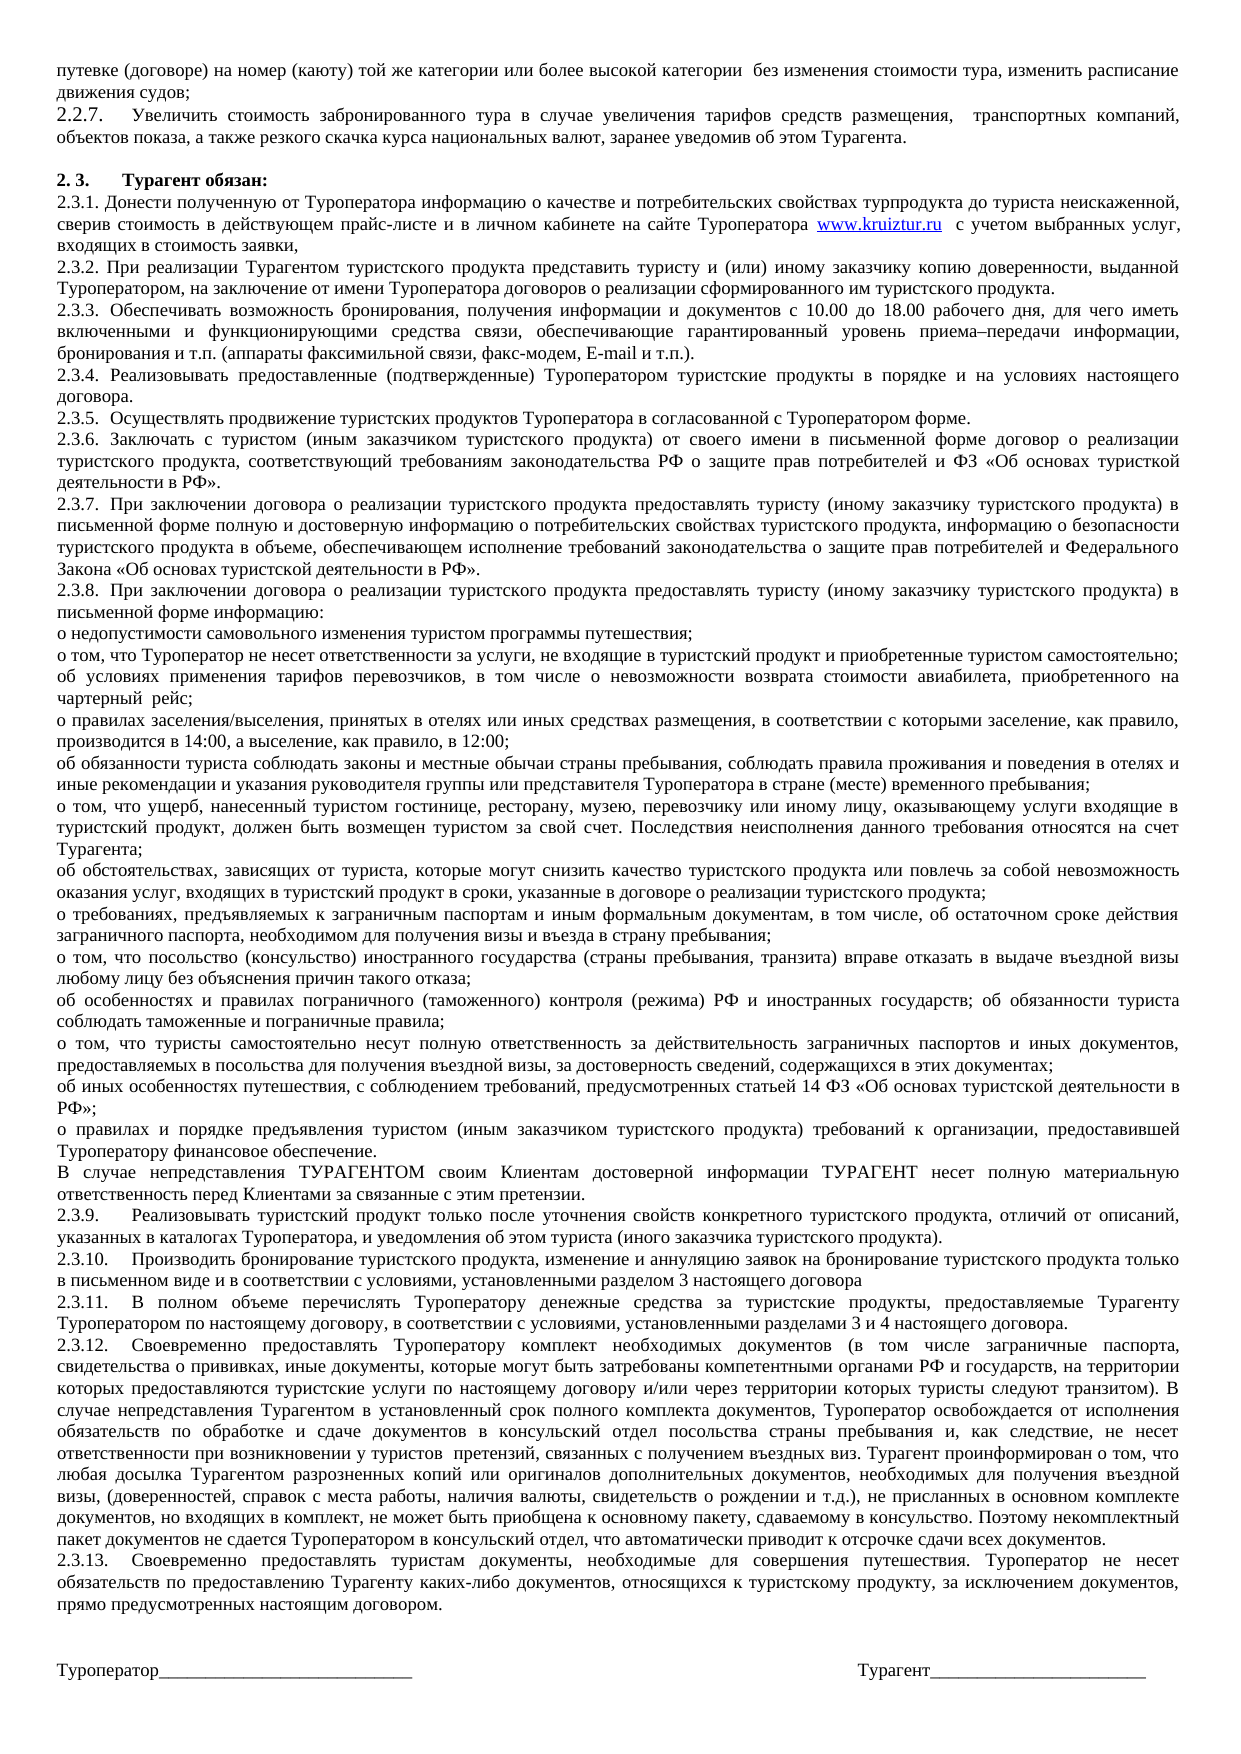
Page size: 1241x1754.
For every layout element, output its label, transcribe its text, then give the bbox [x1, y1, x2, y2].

list При заключении договора о реализации туристского продукта предоставлять туристу (иному заказчику туристского продукта) в письменной форме информацию: [57, 579, 1181, 622]
list Заключать с туристом (иным заказчиком туристского продукта) от своего имени в письменной форме договор о реализации туристского продукта, соответствующий требованиям законодательства РФ о защите прав потребителей и ФЗ «Об основах туристкой деятельности в РФ». [57, 428, 1181, 493]
text 2.3.1. Донести полученную от Туроператора информацию о качестве и потребительских свойствах турпродукта до туриста неискаженной, сверив стоимость в действующем прайс-листе и в личном кабинете на сайте Туроператора www.kruiztur.ru с учетом выбранных услуг, входящих в стоимость заявки, [57, 191, 1181, 256]
list В полном объеме перечислять Туроператору денежные средства за туристские продукты, предоставляемые Турагенту Туроператором по настоящему договору, в соответствии с условиями, установленными разделами 3 и 4 настоящего договора. [57, 1291, 1181, 1334]
list Реализовывать предоставленные (подтвержденные) Туроператором туристские продукты в порядке и на условиях настоящего договора. [57, 363, 1181, 407]
list Увеличить стоимость забронированного тура в случае увеличения тарифов средств размещения, транспортных компаний, объектов показа, а также резкого скачка курса национальных валют, заранее уведомив об этом Турагента. [56, 102, 1181, 148]
text В случае непредставления ТУРАГЕНТОМ своим Клиентам достоверной информации ТУРАГЕНТ несет полную материальную ответственность перед Клиентами за связанные с этим претензии. [57, 1161, 1181, 1204]
text об иных особенностях путешествия, с соблюдением требований, предусмотренных статьей 14 ФЗ «Об основах туристской деятельности в РФ»; [57, 1075, 1181, 1118]
text об условиях применения тарифов перевозчиков, в том числе о невозможности возврата стоимости авиабилета, приобретенного на чартерный рейс; [57, 665, 1181, 708]
list Осуществлять продвижение туристских продуктов Туроператора в согласованной с Туроператором форме. [57, 407, 1181, 428]
list Реализовывать туристский продукт только после уточнения свойств конкретного туристского продукта, отличий от описаний, указанных в каталогах Туроператора, и уведомления об этом туриста (иного заказчика туристского продукта). [57, 1204, 1181, 1247]
list Своевременно предоставлять Туроператору комплект необходимых документов (в том числе заграничные паспорта, свидетельства о прививках, иные документы, которые могут быть затребованы компетентными органами РФ и государств, на территории которых предоставляются туристские услуги по настоящему договору и/или через территории которых туристы следуют транзитом). В случае непредставления Турагентом в установленный срок полного комплекта документов, Туроператор освобождается от исполнения обязательств по обработке и сдаче документов в консульский отдел посольства страны пребывания и, как следствие, не несет ответственности при возникновении у туристов претензий, связанных с получением въездных виз. Турагент проинформирован о том, что любая досылка Турагентом разрозненных копий или оригиналов дополнительных документов, необходимых для получения въездной визы, (доверенностей, справок с места работы, наличия валюты, свидетельств о рождении и т.д.), не присланных в основном комплекте документов, но входящих в комплект, не может быть приобщена к основному пакету, сдаваемому в консульство. Поэтому некомплектный пакет документов не сдается Туроператором в консульский отдел, что автоматически приводит к отсрочке сдачи всех документов. [57, 1334, 1181, 1549]
text 2. 3. Турагент обязан: [56, 169, 1181, 191]
list Производить бронирование туристского продукта, изменение и аннуляцию заявок на бронирование туристского продукта только в письменном виде и в соответствии с условиями, установленными разделом 3 настоящего договора [57, 1247, 1181, 1291]
text о том, что Туроператор не несет ответственности за услуги, не входящие в туристский продукт и приобретенные туристом самостоятельно; [57, 644, 1181, 665]
text 2.3.2. При реализации Турагентом туристского продукта представить туристу и (или) иному заказчику копию доверенности, выданной Туроператором, на заключение от имени Туроператора договоров о реализации сформированного им туристского продукта. [57, 256, 1181, 299]
text о правилах и порядке предъявления туристом (иным заказчиком туристского продукта) требований к организации, предоставившей Туроператору финансовое обеспечение. [57, 1118, 1181, 1161]
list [56, 59, 1181, 102]
text о правилах заселения/выселения, принятых в отелях или иных средствах размещения, в соответствии с которыми заселение, как правило, производится в 14:00, а выселение, как правило, в 12:00; [56, 708, 1181, 752]
list При заключении договора о реализации туристского продукта предоставлять туристу (иному заказчику туристского продукта) в письменной форме полную и достоверную информацию о потребительских свойствах туристского продукта, информацию о безопасности туристского продукта в объеме, обеспечивающем исполнение требований законодательства о защите прав потребителей и Федерального Закона «Об основах туристской деятельности в РФ». [57, 493, 1181, 579]
list Обеспечивать возможность бронирования, получения информации и документов с 10.00 до 18.00 рабочего дня, для чего иметь включенными и функционирующими средства связи, обеспечивающие гарантированный уровень приема–передачи информации, бронирования и т.п. (аппараты факсимильной связи, факс-модем, E-mail и т.п.). [57, 299, 1181, 363]
text о недопустимости самовольного изменения туристом программы путешествия; [57, 622, 1181, 644]
text о том, что туристы самостоятельно несут полную ответственность за действительность заграничных паспортов и иных документов, предоставляемых в посольства для получения въездной визы, за достоверность сведений, содержащихся в этих документах; [57, 1032, 1181, 1075]
text о требованиях, предъявляемых к заграничным паспортам и иным формальным документам, в том числе, об остаточном сроке действия заграничного паспорта, необходимом для получения визы и въезда в страну пребывания; [56, 902, 1181, 946]
text об особенностях и правилах пограничного (таможенного) контроля (режима) РФ и иностранных государств; об обязанности туриста соблюдать таможенные и пограничные правила; [56, 989, 1181, 1032]
list Своевременно предоставлять туристам документы, необходимые для совершения путешествия. Туроператор не несет обязательств по предоставлению Турагенту каких-либо документов, относящихся к туристскому продукту, за исключением документов, прямо предусмотренных настоящим договором. [57, 1549, 1181, 1614]
text о том, что посольство (консульство) иностранного государства (страны пребывания, транзита) вправе отказать в выдаче въездной визы любому лицу без объяснения причин такого отказа; [56, 946, 1181, 989]
text о том, что ущерб, нанесенный туристом гостинице, ресторану, музею, перевозчику или иному лицу, оказывающему услуги входящие в туристский продукт, должен быть возмещен туристом за свой счет. Последствия неисполнения данного требования относятся на счет Турагента; [56, 795, 1181, 859]
text об обязанности туриста соблюдать законы и местные обычаи страны пребывания, соблюдать правила проживания и поведения в отелях и иные рекомендации и указания руководителя группы или представителя Туроператора в стране (месте) временного пребывания; [56, 752, 1181, 795]
text об обстоятельствах, зависящих от туриста, которые могут снизить качество туристского продукта или повлечь за собой невозможность оказания услуг, входящих в туристский продукт в сроки, указанные в договоре о реализации туристского продукта; [56, 859, 1181, 902]
